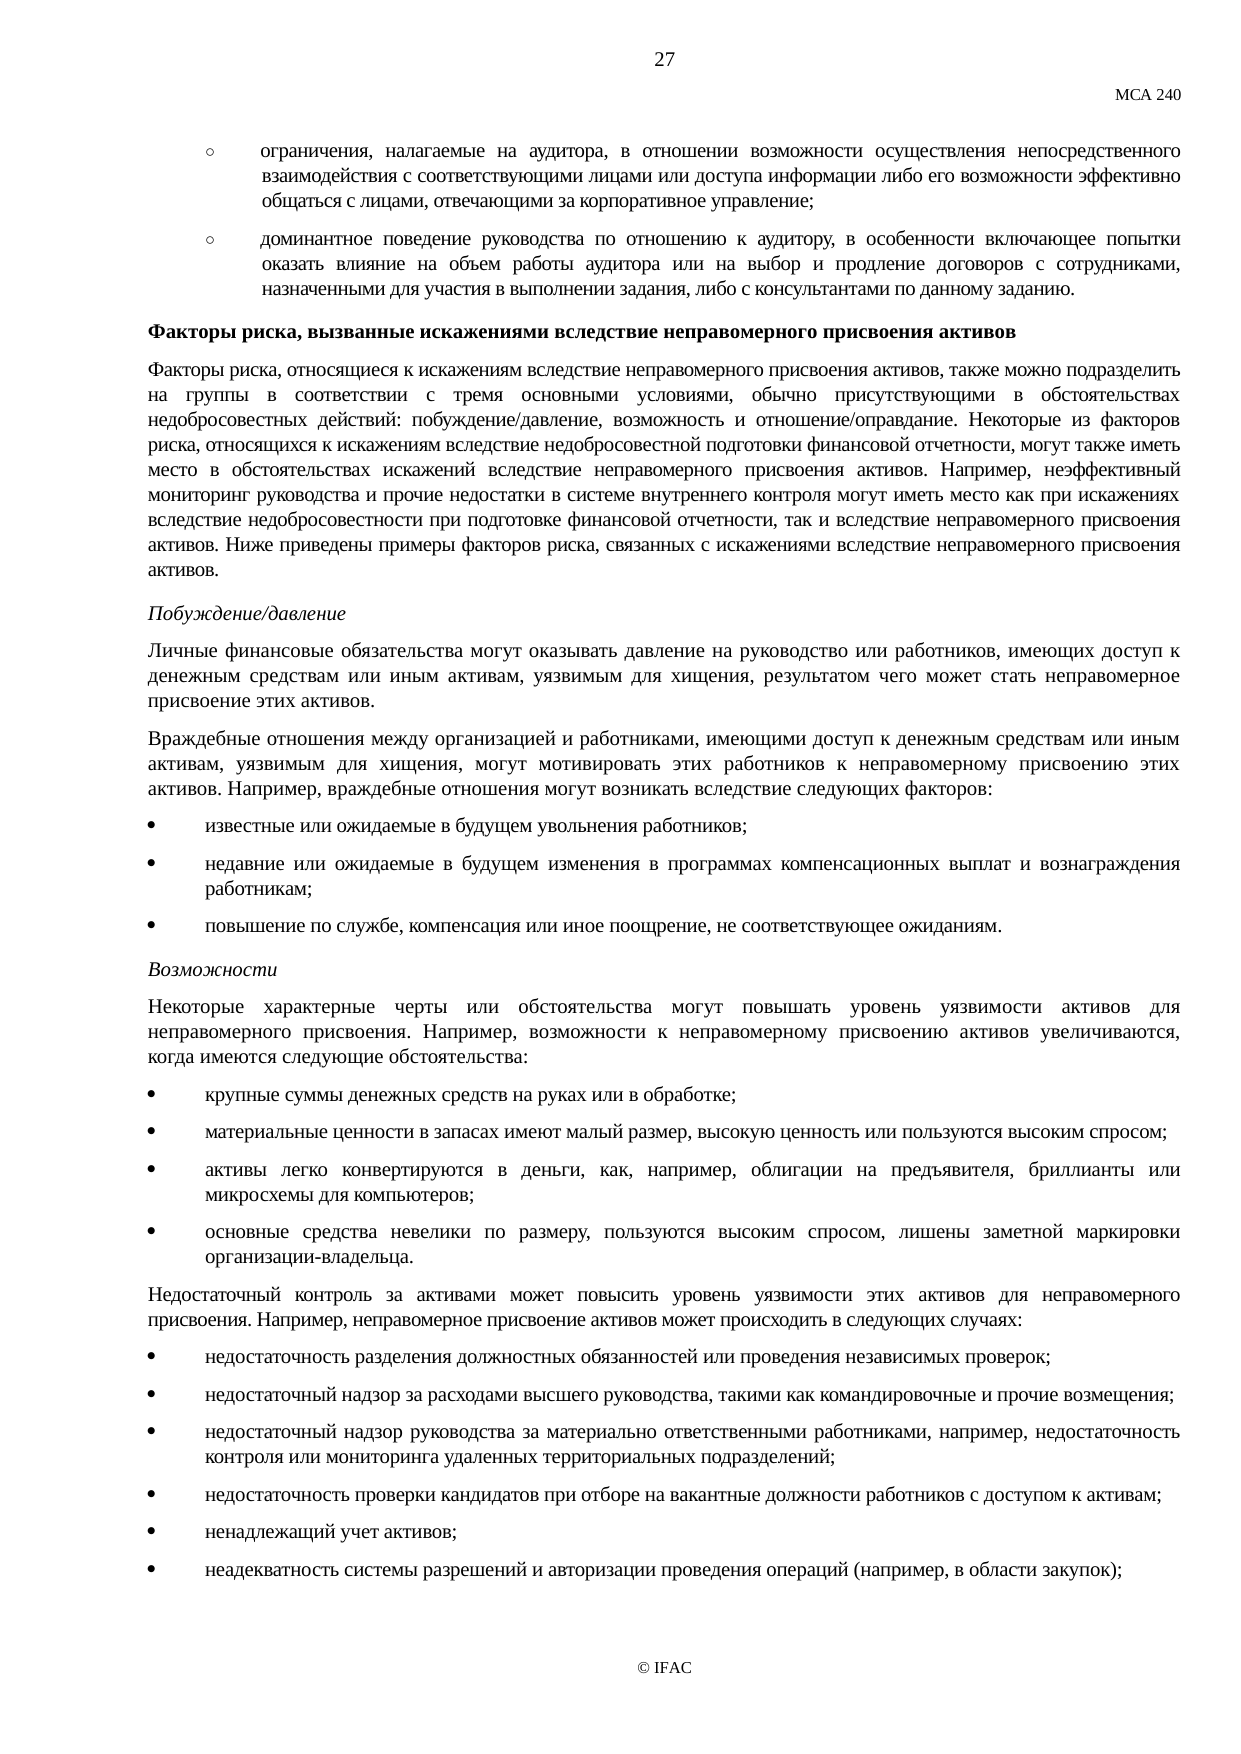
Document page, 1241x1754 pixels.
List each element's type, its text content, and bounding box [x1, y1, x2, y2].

subtitle Факторы риска, вызванные искажениями вследствие неправомерного присвоения активов [148, 319, 1181, 344]
list повышение по службе, компенсация или иное поощрение, не соответствующее ожиданиям. [148, 912, 1181, 937]
text Враждебные отношения между организацией и работниками, имеющими доступ к денежным средствам или иным активам, уязвимым для хищения, могут мотивировать этих работников к неправомерному присвоению этих активов. Например, враждебные отношения могут возникать вследствие следующих факторов: [148, 725, 1181, 800]
list крупные суммы денежных средств на руках или в обработке; [148, 1081, 1181, 1106]
list недостаточный надзор руководства за материально ответственными работниками, например, недостаточность контроля или мониторинга удаленных территориальных подразделений; [148, 1419, 1181, 1469]
list активы легко конвертируются в деньги, как, например, облигации на предъявителя, бриллианты или микросхемы для компьютеров; [148, 1156, 1181, 1206]
list недавние или ожидаемые в будущем изменения в программах компенсационных выплат и вознаграждения работникам; [148, 850, 1181, 900]
list неадекватность системы разрешений и авторизации проведения операций (например, в области закупок); [148, 1556, 1181, 1581]
list недостаточный надзор за расходами высшего руководства, такими как командировочные и прочие возмещения; [148, 1381, 1181, 1406]
list доминантное поведение руководства по отношению к аудитору, в особенности включающее попытки оказать влияние на объем работы аудитора или на выбор и продление договоров с сотрудниками, назначенными для участия в выполнении задания, либо с консультантами по данному заданию. [205, 225, 1181, 300]
text Некоторые характерные черты или обстоятельства могут повышать уровень уязвимости активов для неправомерного присвоения. Например, возможности к неправомерному присвоению активов увеличиваются, когда имеются следующие обстоятельства: [148, 994, 1181, 1069]
subtitle Побуждение/давление [148, 600, 1181, 625]
list недостаточность разделения должностных обязанностей или проведения независимых проверок; [148, 1344, 1181, 1369]
list ограничения, налагаемые на аудитора, в отношении возможности осуществления непосредственного взаимодействия с соответствующими лицами или доступа информации либо его возможности эффективно общаться с лицами, отвечающими за корпоративное управление; [205, 137, 1181, 212]
list известные или ожидаемые в будущем увольнения работников; [148, 812, 1181, 837]
text Факторы риска, относящиеся к искажениям вследствие неправомерного присвоения активов, также можно подразделить на группы в соответствии с тремя основными условиями, обычно присутствующими в обстоятельствах недобросовестных действий: побуждение/давление, возможность и отношение/оправдание. Некоторые из факторов риска, относящихся к искажениям вследствие недобросовестной подготовки финансовой отчетности, могут также иметь место в обстоятельствах искажений вследствие неправомерного присвоения активов. Например, неэффективный мониторинг руководства и прочие недостатки в системе внутреннего контроля могут иметь место как при искажениях вследствие недобросовестности при подготовке финансовой отчетности, так и вследствие неправомерного присвоения активов. Ниже приведены примеры факторов риска, связанных с искажениями вследствие неправомерного присвоения активов. [148, 356, 1181, 581]
list основные средства невелики по размеру, пользуются высоким спросом, лишены заметной маркировки организации-владельца. [148, 1219, 1181, 1269]
list недостаточность проверки кандидатов при отборе на вакантные должности работников с доступом к активам; [148, 1481, 1181, 1506]
text Личные финансовые обязательства могут оказывать давление на руководство или работников, имеющих доступ к денежным средствам или иным активам, уязвимым для хищения, результатом чего может стать неправомерное присвоение этих активов. [148, 637, 1181, 712]
list ненадлежащий учет активов; [148, 1519, 1181, 1544]
text Недостаточный контроль за активами может повысить уровень уязвимости этих активов для неправомерного присвоения. Например, неправомерное присвоение активов может происходить в следующих случаях: [148, 1281, 1181, 1331]
list материальные ценности в запасах имеют малый размер, высокую ценность или пользуются высоким спросом; [148, 1119, 1181, 1144]
subtitle Возможности [148, 956, 1181, 981]
